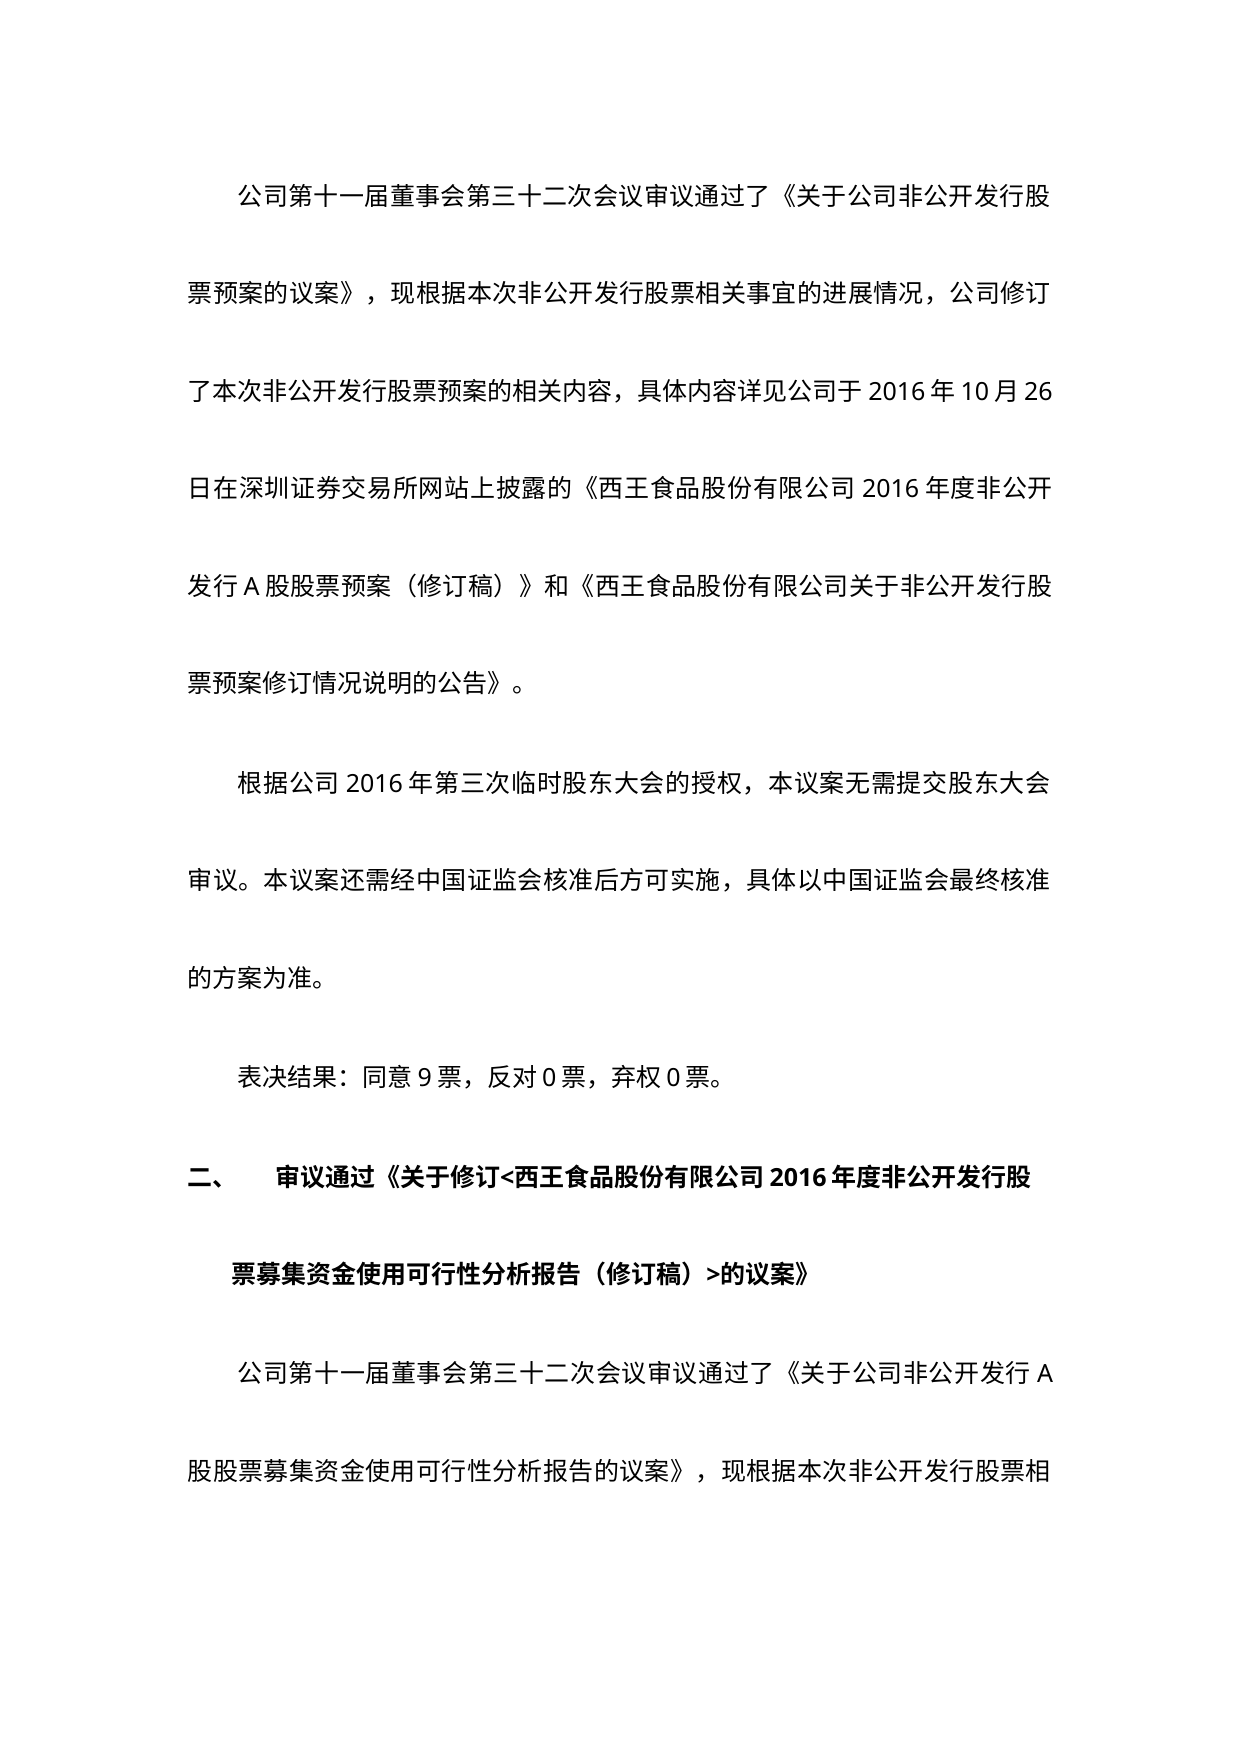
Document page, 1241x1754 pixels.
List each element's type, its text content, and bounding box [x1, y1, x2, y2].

text 根据公司2016年第三次临时股东大会的授权，本议案无需提交股东大会审议。本议案还需经中国证监会核准后方可实施，具体以中国证监会最终核准的方案为准。 [187, 749, 1053, 1009]
list 审议通过《关于修订<西王食品股份有限公司2016年度非公开发行股票募集资金使用可行性分析报告（修订稿）>的议案》 [187, 1143, 1053, 1305]
text 公司第十一届董事会第三十二次会议审议通过了《关于公司非公开发行股票预案的议案》，现根据本次非公开发行股票相关事宜的进展情况，公司修订了本次非公开发行股票预案的相关内容，具体内容详见公司于2016年10月26日在深圳证券交易所网站上披露的《西王食品股份有限公司2016年度非公开发行A股股票预案（修订稿）》和《西王食品股份有限公司关于非公开发行股票预案修订情况说明的公告》。 [187, 162, 1053, 714]
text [187, 1339, 1053, 1502]
text 表决结果：同意9票，反对0票，弃权0票。 [187, 1043, 1053, 1108]
